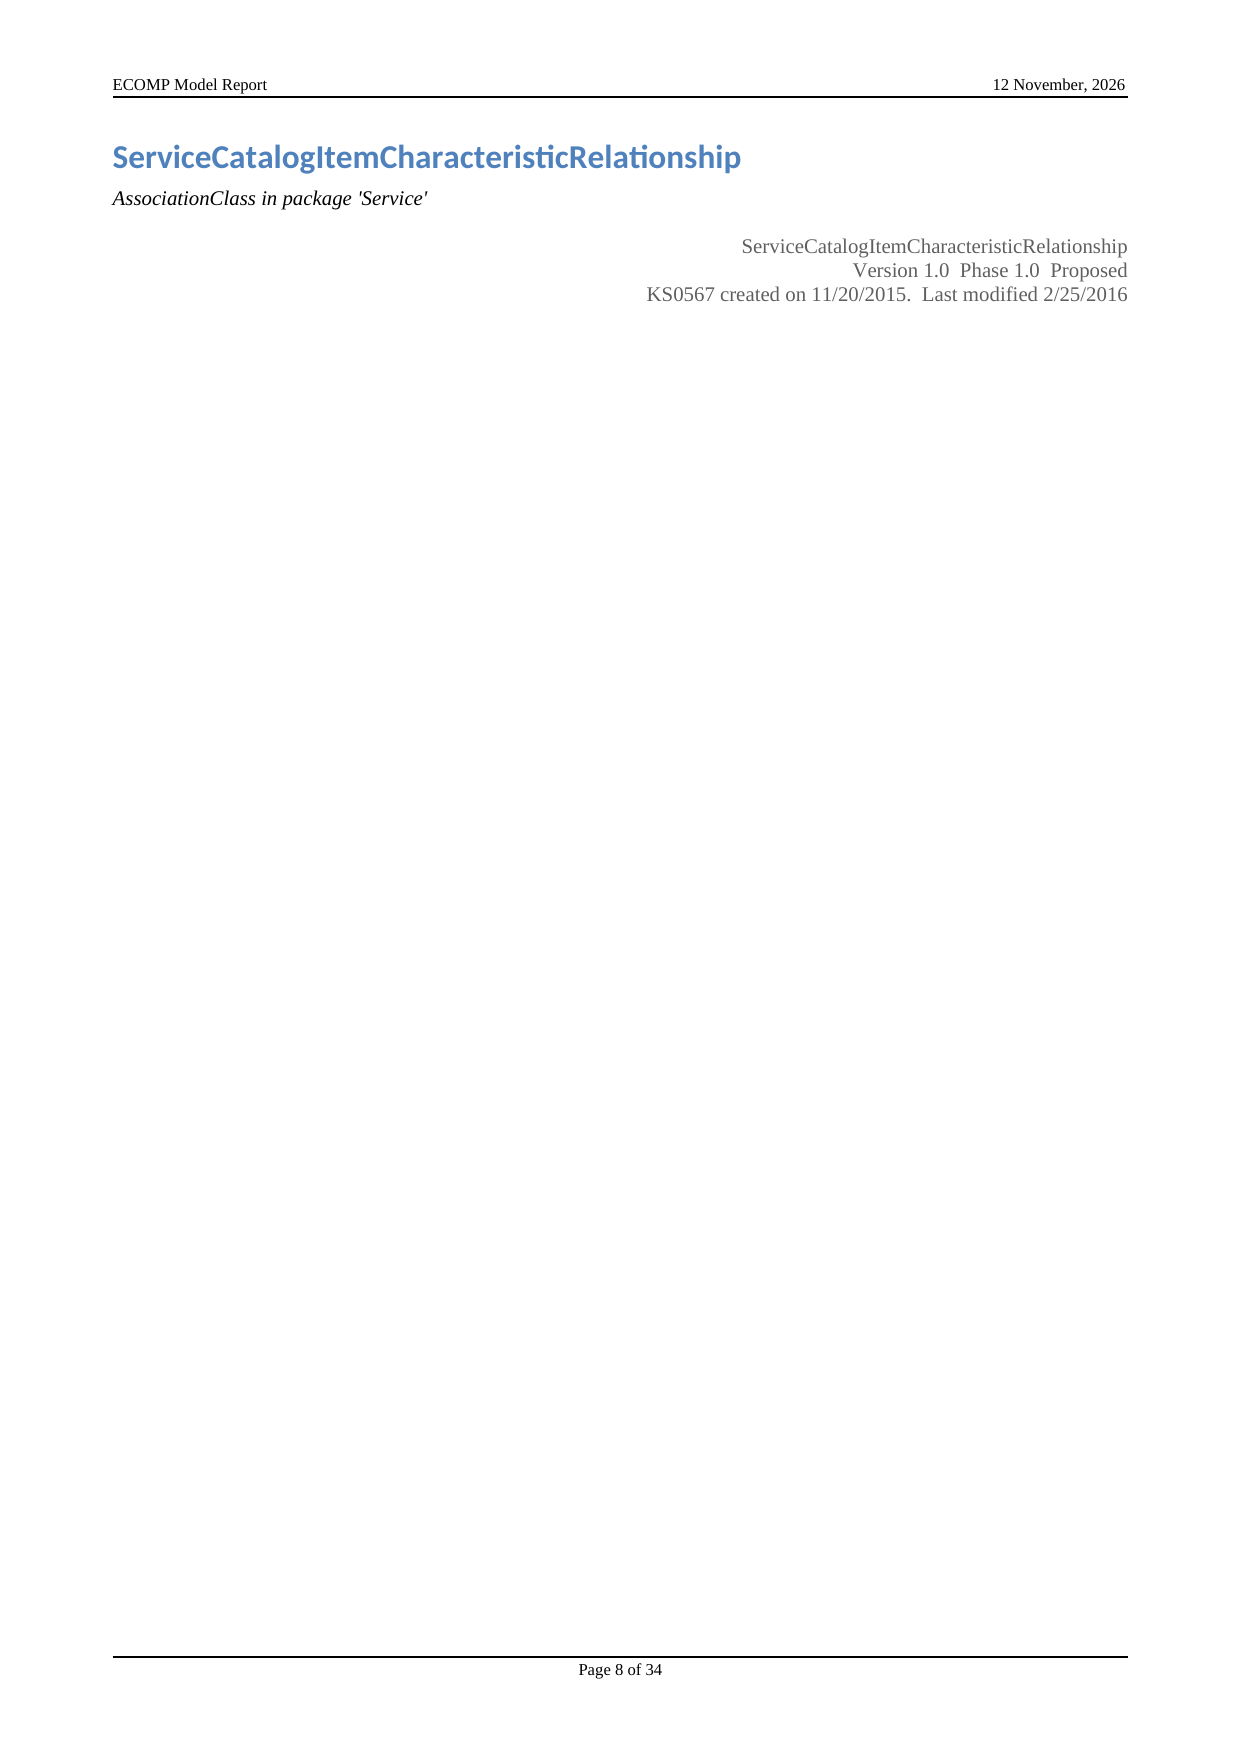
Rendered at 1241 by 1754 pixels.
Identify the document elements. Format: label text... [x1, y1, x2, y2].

text AssociationClass in package 'Service' [112, 186, 1128, 209]
text KS0567 created on 11/20/2015. Last modified 2/25/2016 [112, 282, 1128, 306]
subtitle ServiceCatalogItemCharacteristicRelationship [112, 136, 1128, 177]
text ServiceCatalogItemCharacteristicRelationship [112, 234, 1128, 258]
text Version 1.0 Phase 1.0 Proposed [112, 258, 1128, 282]
